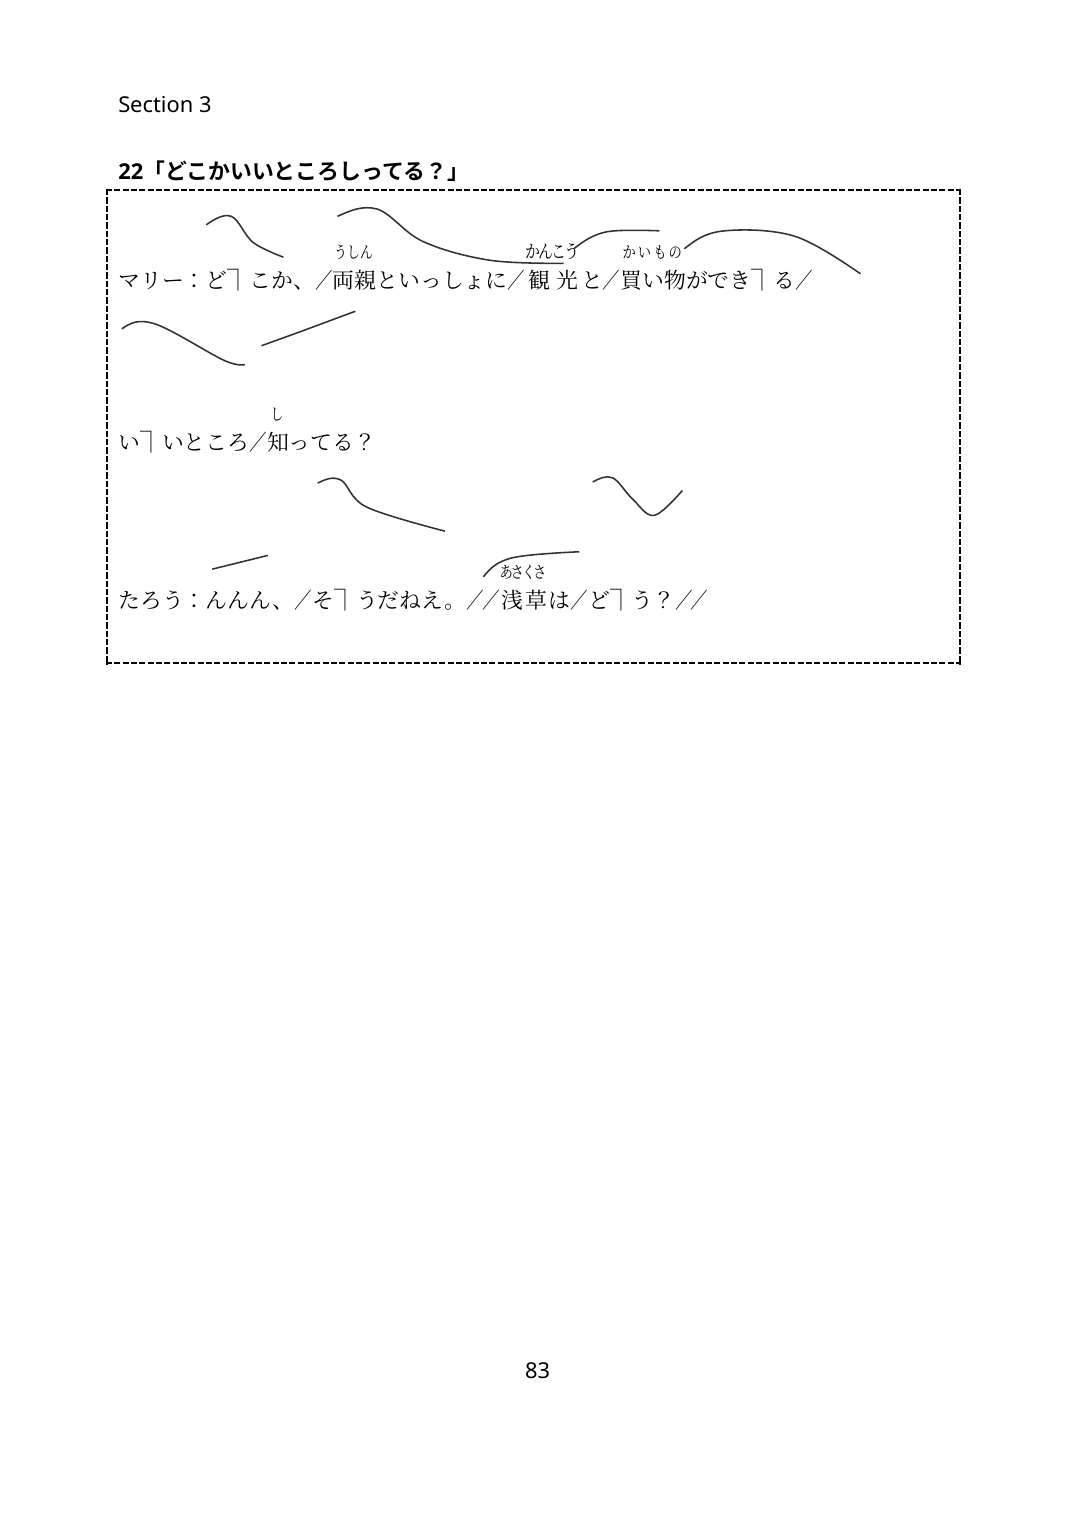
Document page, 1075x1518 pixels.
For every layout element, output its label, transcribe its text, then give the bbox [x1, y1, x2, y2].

text 22「どこかいいところしってる？」 [118, 151, 957, 189]
table_header マリー：ど⏋こか、／といっしょに／と／ができ⏋る／ い⏋いところ／ってる？ たろう：んんん、／そ⏋うだねえ。／／は／ど⏋う？／／ [107, 189, 960, 662]
